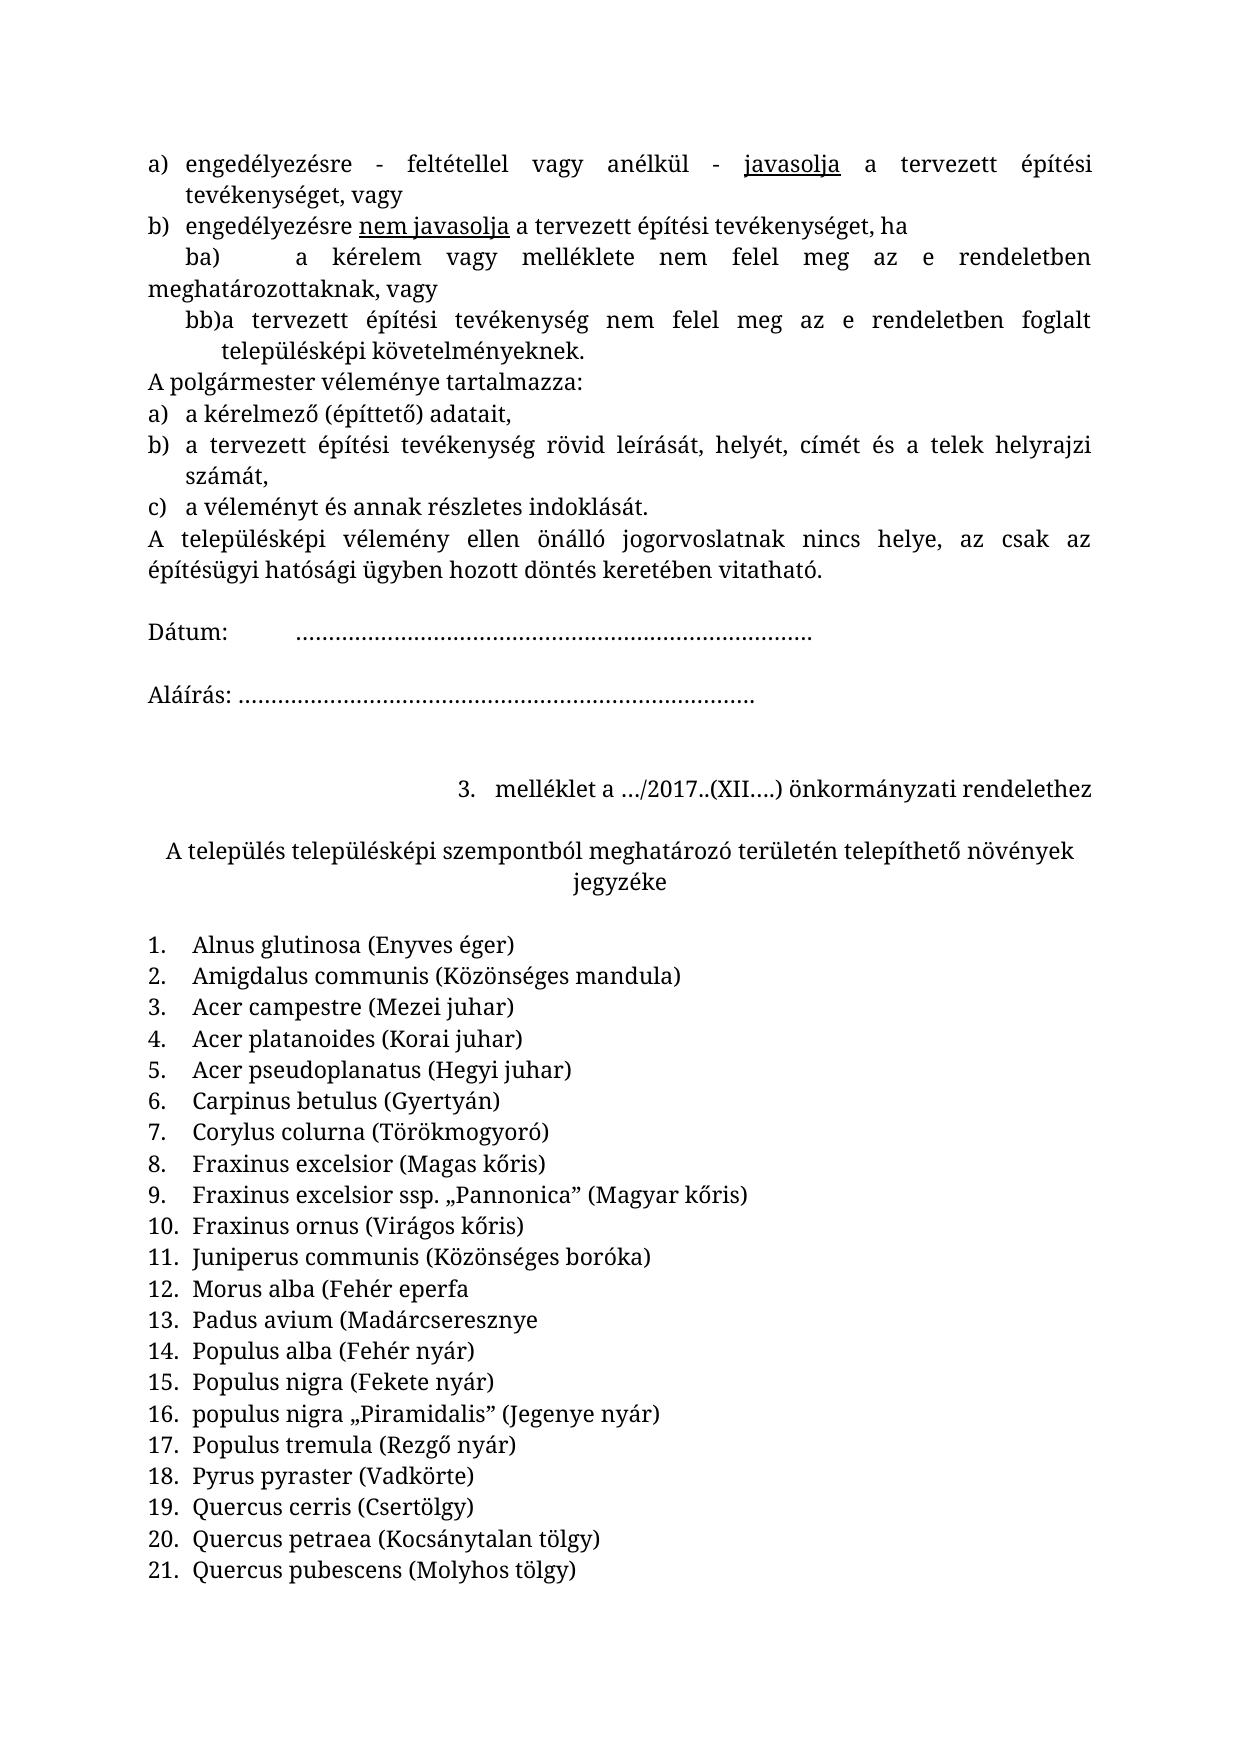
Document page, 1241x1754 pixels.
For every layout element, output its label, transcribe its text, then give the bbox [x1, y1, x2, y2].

text A polgármester véleménye tartalmazza: [148, 366, 1093, 398]
list melléklet a …/2017..(XII….) önkormányzati rendelethez [185, 773, 1093, 804]
list populus nigra „Piramidalis” (Jegenye nyár) [148, 1398, 1093, 1429]
list Populus tremula (Rezgő nyár) [148, 1429, 1093, 1460]
list a véleményt és annak részletes indoklását. [148, 491, 1093, 523]
text bb) a tervezett építési tevékenység nem felel meg az e rendeletben foglalt településképi követelményeknek. [185, 304, 1093, 366]
text Dátum: ……………………………………………………………………. [148, 616, 1093, 648]
list Populus nigra (Fekete nyár) [148, 1366, 1093, 1398]
text A településképi vélemény ellen önálló jogorvoslatnak nincs helye, az csak az építésügyi hatósági ügyben hozott döntés keretében vitatható. [148, 523, 1093, 585]
list engedélyezésre nem javasolja a tervezett építési tevékenységet, ha [148, 210, 1093, 241]
text A település településképi szempontból meghatározó területén telepíthető növények jegyzéke [148, 835, 1093, 898]
list Acer campestre (Mezei juhar) [148, 991, 1093, 1023]
list Acer platanoides (Korai juhar) [148, 1023, 1093, 1054]
list a tervezett építési tevékenység rövid leírását, helyét, címét és a telek helyrajzi számát, [148, 429, 1093, 491]
list Fraxinus excelsior ssp. „Pannonica” (Magyar kőris) [148, 1179, 1093, 1210]
list a kérelmező (építtető) adatait, [148, 398, 1093, 429]
list Fraxinus ornus (Virágos kőris) [148, 1210, 1093, 1241]
list Acer pseudoplanatus (Hegyi juhar) [148, 1054, 1093, 1085]
list Fraxinus excelsior (Magas kőris) [148, 1148, 1093, 1179]
text Aláírás: ……………………………………………………………………. [148, 679, 1093, 710]
list Morus alba (Fehér eperfa [148, 1273, 1093, 1304]
list Quercus pubescens (Molyhos tölgy) [148, 1554, 1093, 1585]
list Alnus glutinosa (Enyves éger) [148, 929, 1093, 960]
list Quercus cerris (Csertölgy) [148, 1491, 1093, 1523]
list Pyrus pyraster (Vadkörte) [148, 1460, 1093, 1491]
list Populus alba (Fehér nyár) [148, 1335, 1093, 1366]
text ba) a kérelem vagy melléklete nem felel meg az e rendeletben meghatározottaknak, vagy [148, 241, 1093, 304]
list Padus avium (Madárcseresznye [148, 1304, 1093, 1335]
list Amigdalus communis (Közönséges mandula) [148, 960, 1093, 991]
list Juniperus communis (Közönséges boróka) [148, 1241, 1093, 1273]
list Corylus colurna (Törökmogyoró) [148, 1116, 1093, 1148]
list Carpinus betulus (Gyertyán) [148, 1085, 1093, 1116]
list Quercus petraea (Kocsánytalan tölgy) [148, 1523, 1093, 1554]
list engedélyezésre - feltétellel vagy anélkül - javasolja a tervezett építési tevékenységet, vagy [148, 148, 1093, 210]
